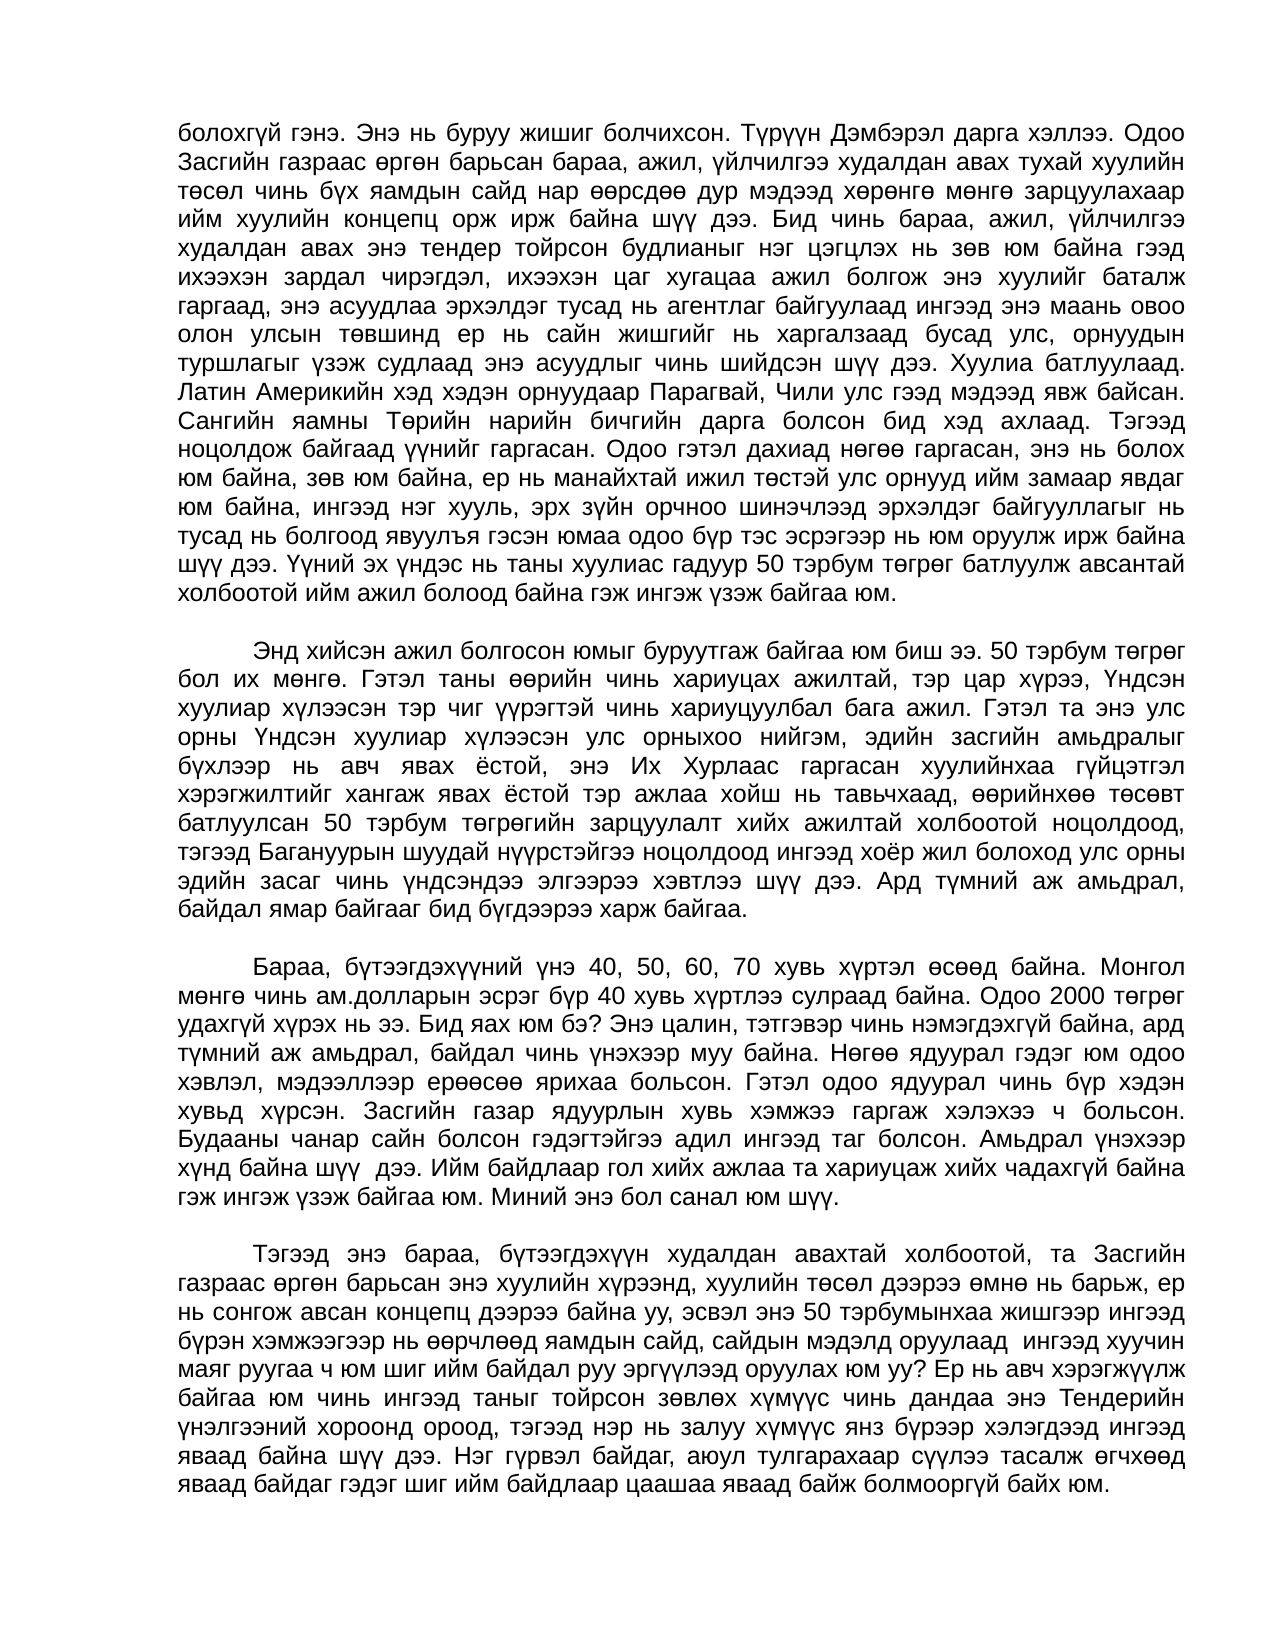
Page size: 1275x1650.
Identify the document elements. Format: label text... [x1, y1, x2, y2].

text Бараа, бүтээгдэхүүний үнэ 40, 50, 60, 70 хувь хүртэл өсөөд байна. Монгол мөнгө чинь ам.долларын эсрэг бүр 40 хувь хүртлээ сулраад байна. Одоо 2000 төгрөг удахгүй хүрэх нь ээ. Бид яах юм бэ? Энэ цалин, тэтгэвэр чинь нэмэгдэхгүй байна, ард түмний аж амьдрал, байдал чинь үнэхээр муу байна. Нөгөө ядуурал гэдэг юм одоо хэвлэл, мэдээллээр ерөөсөө ярихаа больсон. Гэтэл одоо ядуурал чинь бүр хэдэн хувьд хүрсэн. Засгийн газар ядуурлын хувь хэмжээ гаргаж хэлэхээ ч больсон. Будааны чанар сайн болсон гэдэгтэйгээ адил ингээд таг болсон. Амьдрал үнэхээр хүнд байна шүү дээ. Ийм байдлаар гол хийх ажлаа та хариуцаж хийх чадахгүй байна гэж ингэж үзэж байгаа юм. Миний энэ бол санал юм шүү. [177, 952, 1186, 1211]
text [177, 118, 1186, 607]
text Энд хийсэн ажил болгосон юмыг буруутгаж байгаа юм биш ээ. 50 тэрбум төгрөг бол их мөнгө. Гэтэл таны өөрийн чинь хариуцах ажилтай, тэр цар хүрээ, Үндсэн хуулиар хүлээсэн тэр чиг үүрэгтэй чинь хариуцуулбал бага ажил. Гэтэл та энэ улс орны Үндсэн хуулиар хүлээсэн улс орныхоо нийгэм, эдийн засгийн амьдралыг бүхлээр нь авч явах ёстой, энэ Их Хурлаас гаргасан хуулийнхаа гүйцэтгэл хэрэгжилтийг хангаж явах ёстой тэр ажлаа хойш нь тавьчхаад, өөрийнхөө төсөвт батлуулсан 50 тэрбум төгрөгийн зарцуулалт хийх ажилтай холбоотой ноцолдоод, тэгээд Багануурын шуудай нүүрстэйгээ ноцолдоод ингээд хоёр жил болоход улс орны эдийн засаг чинь үндсэндээ элгээрээ хэвтлээ шүү дээ. Ард түмний аж амьдрал, байдал ямар байгааг бид бүгдээрээ харж байгаа. [177, 636, 1186, 923]
text Тэгээд энэ бараа, бүтээгдэхүүн худалдан авахтай холбоотой, та Засгийн газраас өргөн барьсан энэ хуулийн хүрээнд, хуулийн төсөл дээрээ өмнө нь барьж, ер нь сонгож авсан концепц дээрээ байна уу, эсвэл энэ 50 тэрбумынхаа жишгээр ингээд бүрэн хэмжээгээр нь өөрчлөөд яамдын сайд, сайдын мэдэлд оруулаад ингээд хуучин маяг руугаа ч юм шиг ийм байдал руу эргүүлээд оруулах юм уу? Ер нь авч хэрэгжүүлж байгаа юм чинь ингээд таныг тойрсон зөвлөх хүмүүс чинь дандаа энэ Тендерийн үнэлгээний хороонд ороод, тэгээд нэр нь залуу хүмүүс янз бүрээр хэлэгдээд ингээд яваад байна шүү дээ. Нэг гүрвэл байдаг, аюул тулгарахаар сүүлээ тасалж өгчхөөд яваад байдаг гэдэг шиг ийм байдлаар цаашаа яваад байж болмооргүй байх юм. [177, 1239, 1186, 1498]
